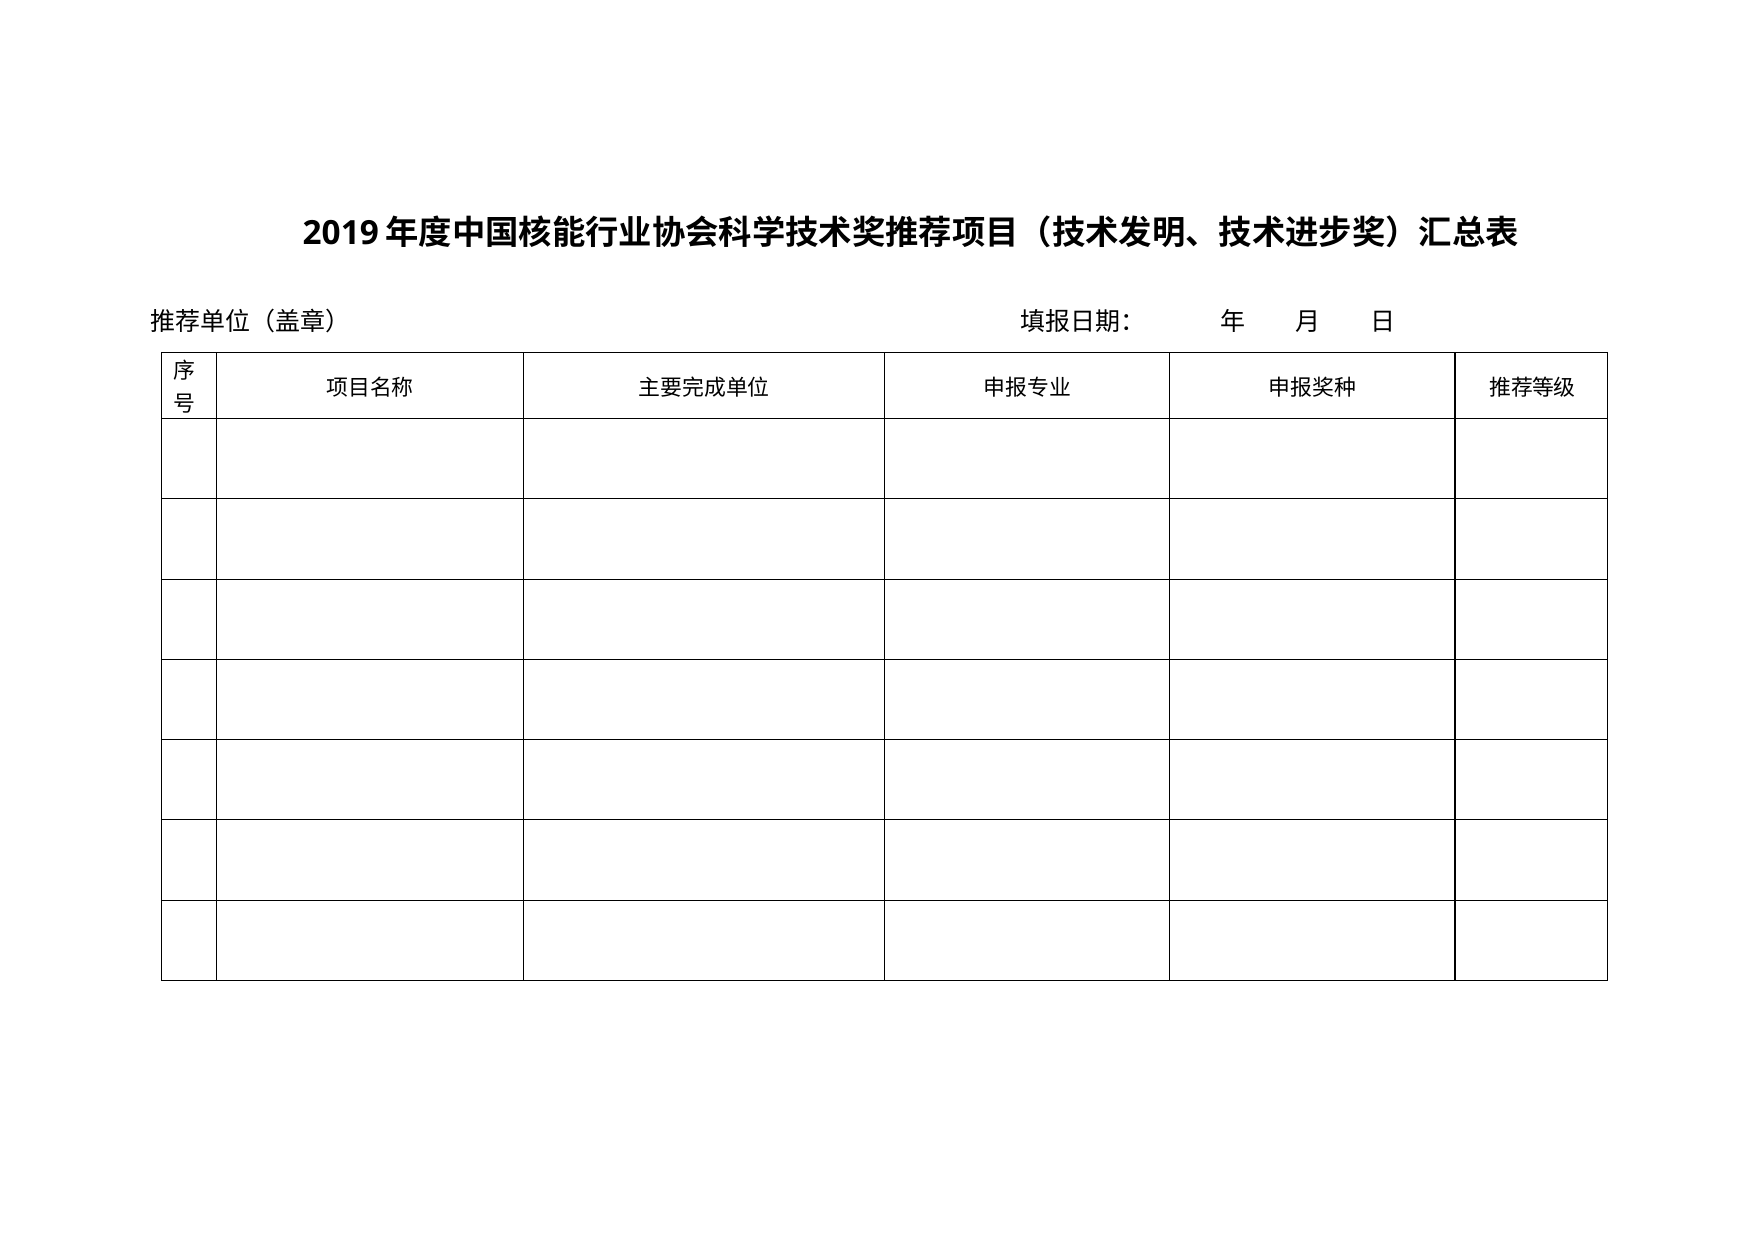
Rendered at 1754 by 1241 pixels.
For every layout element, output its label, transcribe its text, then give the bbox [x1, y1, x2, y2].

table_cell [885, 580, 1169, 659]
text 2019年度中国核能行业协会科学技术奖推荐项目（技术发明、技术进步奖）汇总表 [150, 198, 1604, 263]
table_header 序 号 [162, 353, 216, 418]
table_cell [1456, 901, 1607, 980]
table_cell [1170, 419, 1454, 498]
table_cell [885, 499, 1169, 578]
table_cell [1170, 820, 1454, 900]
table_cell [885, 660, 1169, 739]
table_header 主要完成单位 [524, 353, 884, 418]
table_cell [217, 740, 523, 819]
text 推荐单位（盖章） 填报日期： 年 月 日 [150, 287, 1604, 352]
table_cell [217, 580, 523, 659]
table_cell [885, 740, 1169, 819]
table_cell [217, 499, 523, 578]
table_cell [217, 901, 523, 980]
table_cell [1456, 660, 1607, 739]
table_cell [524, 419, 884, 498]
table_cell [524, 499, 884, 578]
table_cell [524, 660, 884, 739]
table_cell [524, 820, 884, 900]
table_cell [885, 820, 1169, 900]
table_cell [162, 580, 216, 659]
table_cell [524, 740, 884, 819]
table_cell [885, 419, 1169, 498]
table_cell [217, 820, 523, 900]
table_cell [162, 660, 216, 739]
table_cell [1456, 740, 1607, 819]
table_cell [162, 820, 216, 900]
table_cell [1170, 660, 1454, 739]
table_cell [217, 660, 523, 739]
table_cell [1170, 740, 1454, 819]
table_cell [1456, 419, 1607, 498]
table_header 申报奖种 [1170, 353, 1454, 418]
table_cell [885, 901, 1169, 980]
table_cell [1170, 901, 1454, 980]
table_cell [524, 580, 884, 659]
table_header 推荐等级 [1456, 353, 1607, 418]
table_cell [1170, 499, 1454, 578]
table_cell [162, 740, 216, 819]
table_cell [162, 419, 216, 498]
table_cell [1456, 580, 1607, 659]
table_header 申报专业 [885, 353, 1169, 418]
table_cell [217, 419, 523, 498]
table_cell [1456, 499, 1607, 578]
table_cell [162, 901, 216, 980]
table_cell [1456, 820, 1607, 900]
table_cell [524, 901, 884, 980]
table_cell [1170, 580, 1454, 659]
table_header 项目名称 [217, 353, 523, 418]
table_cell [162, 499, 216, 578]
